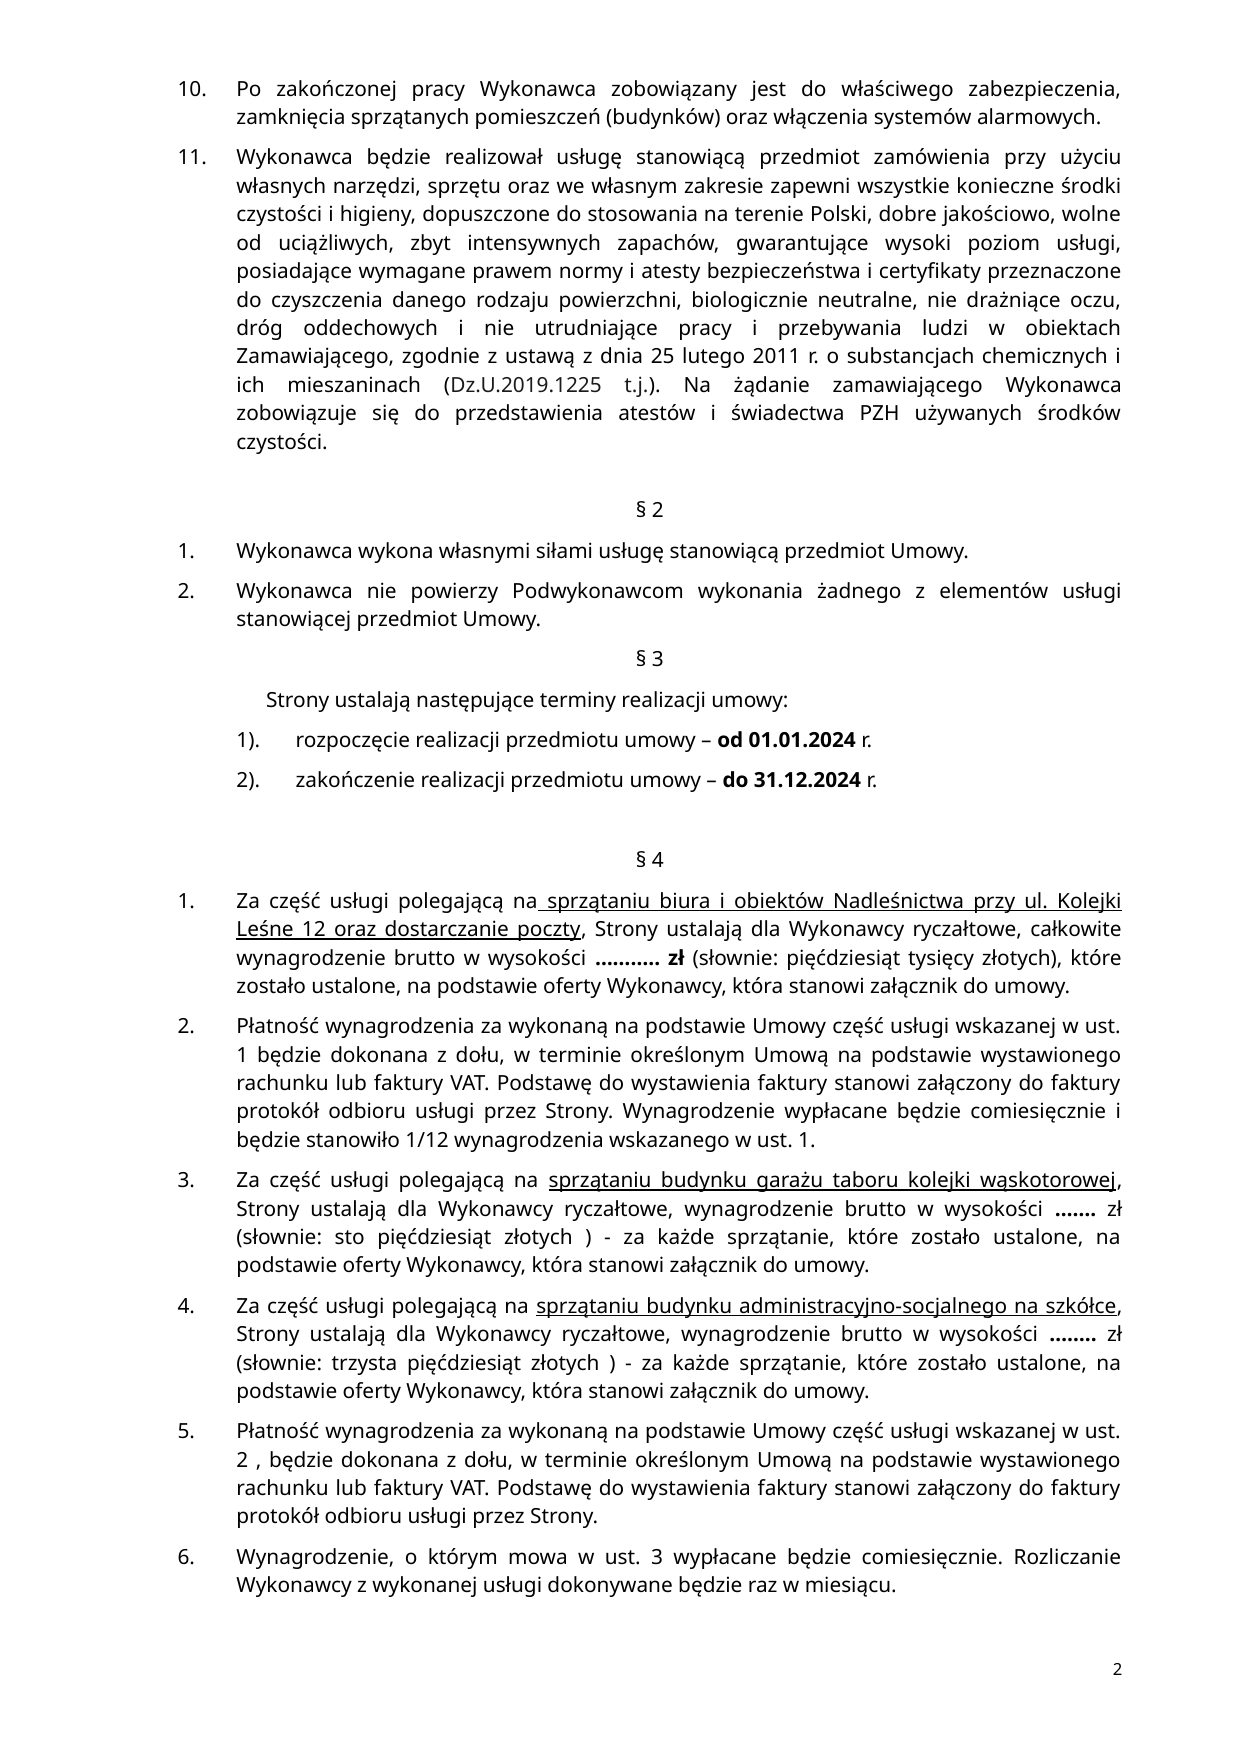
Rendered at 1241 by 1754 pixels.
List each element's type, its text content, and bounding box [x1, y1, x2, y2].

list Wykonawca nie powierzy Podwykonawcom wykonania żadnego z elementów usługi stanowiącej przedmiot Umowy. [177, 576, 1122, 633]
list Płatność wynagrodzenia za wykonaną na podstawie Umowy część usługi wskazanej w ust. 2 , będzie dokonana z dołu, w terminie określonym Umową na podstawie wystawionego rachunku lub faktury VAT. Podstawę do wystawienia faktury stanowi załączony do faktury protokół odbioru usługi przez Strony. [177, 1416, 1122, 1530]
text Strony ustalają następujące terminy realizacji umowy: [177, 685, 1122, 713]
list Wykonawca będzie realizował usługę stanowiącą przedmiot zamówienia przy użyciu własnych narzędzi, sprzętu oraz we własnym zakresie zapewni wszystkie konieczne środki czystości i higieny, dopuszczone do stosowania na terenie Polski, dobre jakościowo, wolne od uciążliwych, zbyt intensywnych zapachów, gwarantujące wysoki poziom usługi, posiadające wymagane prawem normy i atesty bezpieczeństwa i certyfikaty przeznaczone do czyszczenia danego rodzaju powierzchni, biologicznie neutralne, nie drażniące oczu, dróg oddechowych i nie utrudniające pracy i przebywania ludzi w obiektach Zamawiającego, zgodnie z ustawą z dnia 25 lutego 2011 r. o substancjach chemicznych i ich mieszaninach (Dz.U.2019.1225 t.j.). Na żądanie zamawiającego Wykonawca zobowiązuje się do przedstawienia atestów i świadectwa PZH używanych środków czystości. [177, 142, 1122, 455]
list Za część usługi polegającą na sprzątaniu biura i obiektów Nadleśnictwa przy ul. Kolejki Leśne 12 oraz dostarczanie poczty, Strony ustalają dla Wykonawcy ryczałtowe, całkowite wynagrodzenie brutto w wysokości ……….. zł (słownie: pięćdziesiąt tysięcy złotych), które zostało ustalone, na podstawie oferty Wykonawcy, która stanowi załącznik do umowy. [177, 886, 1122, 999]
list Za część usługi polegającą na sprzątaniu budynku garażu taboru kolejki wąskotorowej, Strony ustalają dla Wykonawcy ryczałtowe, wynagrodzenie brutto w wysokości ……. zł (słownie: sto pięćdziesiąt złotych ) - za każde sprzątanie, które zostało ustalone, na podstawie oferty Wykonawcy, która stanowi załącznik do umowy. [177, 1165, 1122, 1279]
text § 3 [177, 644, 1122, 673]
list rozpoczęcie realizacji przedmiotu umowy – od 01.01.2024 r. [236, 725, 1122, 753]
list Za część usługi polegającą na sprzątaniu budynku administracyjno-socjalnego na szkółce, Strony ustalają dla Wykonawcy ryczałtowe, wynagrodzenie brutto w wysokości …….. zł (słownie: trzysta pięćdziesiąt złotych ) - za każde sprzątanie, które zostało ustalone, na podstawie oferty Wykonawcy, która stanowi załącznik do umowy. [177, 1291, 1122, 1404]
list Płatność wynagrodzenia za wykonaną na podstawie Umowy część usługi wskazanej w ust. 1 będzie dokonana z dołu, w terminie określonym Umową na podstawie wystawionego rachunku lub faktury VAT. Podstawę do wystawienia faktury stanowi załączony do faktury protokół odbioru usługi przez Strony. Wynagrodzenie wypłacane będzie comiesięcznie i będzie stanowiło 1/12 wynagrodzenia wskazanego w ust. 1. [177, 1011, 1122, 1153]
list zakończenie realizacji przedmiotu umowy – do 31.12.2024 r. [236, 765, 1122, 794]
text § 2 [177, 496, 1122, 524]
list Po zakończonej pracy Wykonawca zobowiązany jest do właściwego zabezpieczenia, zamknięcia sprzątanych pomieszczeń (budynków) oraz włączenia systemów alarmowych. [177, 74, 1122, 131]
list Wykonawca wykona własnymi siłami usługę stanowiącą przedmiot Umowy. [177, 536, 1122, 564]
text § 4 [177, 846, 1122, 874]
list Wynagrodzenie, o którym mowa w ust. 3 wypłacane będzie comiesięcznie. Rozliczanie Wykonawcy z wykonanej usługi dokonywane będzie raz w miesiącu. [177, 1542, 1122, 1599]
